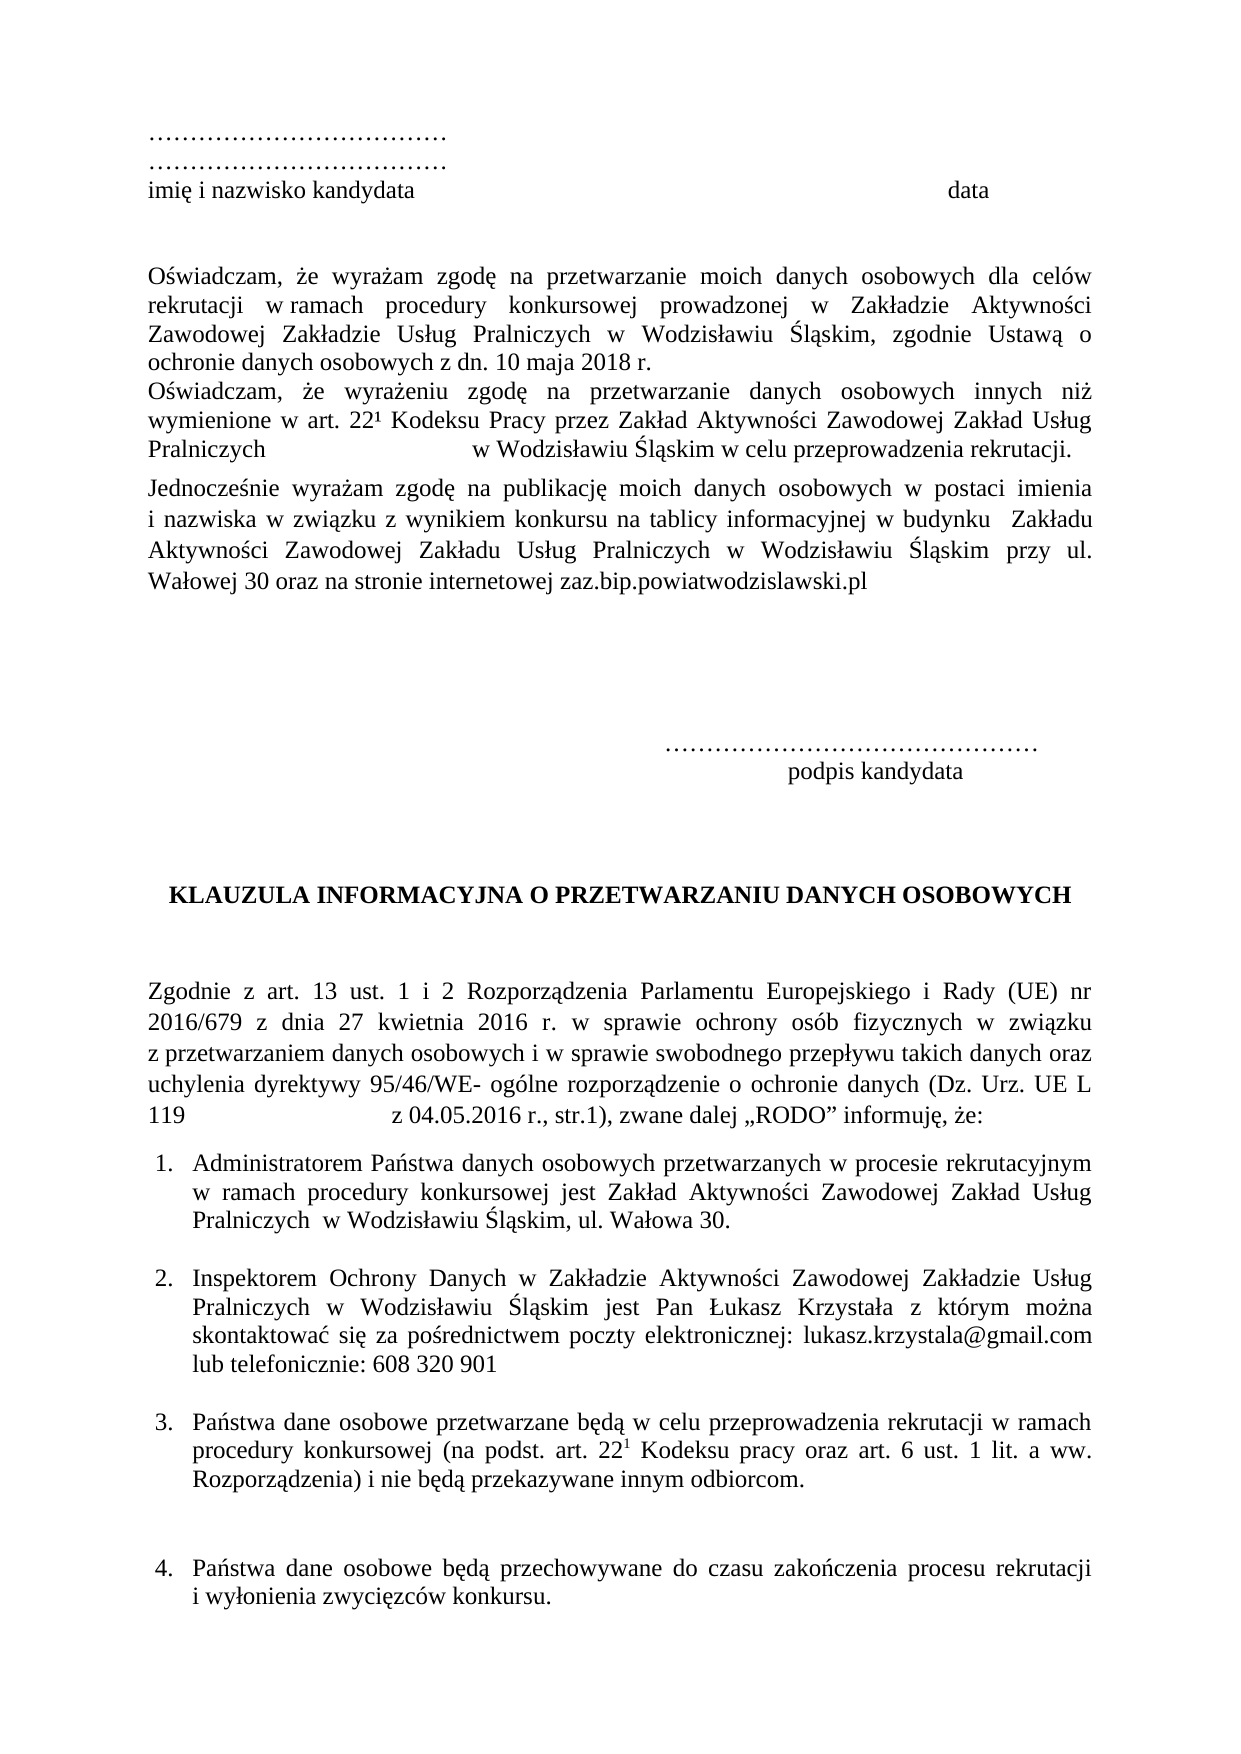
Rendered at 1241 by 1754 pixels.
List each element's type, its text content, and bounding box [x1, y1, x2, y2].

text KLAUZULA INFORMACYJNA O PRZETWARZANIU DANYCH OSOBOWYCH [148, 881, 1093, 909]
text ……………………………………… [664, 665, 1093, 756]
list Inspektorem Ochrony Danych w Zakładzie Aktywności Zawodowej Zakładzie Usług Pralniczych w Wodzisławiu Śląskim jest Pan Łukasz Krzystała z którym można skontaktować się za pośrednictwem poczty elektronicznej: lukasz.krzystala@gmail.com lub telefonicznie: 608 320 901 [154, 1263, 1093, 1378]
text Oświadczam, że wyrażeniu zgodę na przetwarzanie danych osobowych innych niż wymienione w art. 22¹ Kodeksu Pracy przez Zakład Aktywności Zawodowej Zakład Usług Pralniczych w Wodzisławiu Śląskim w celu przeprowadzenia rekrutacji. [148, 376, 1093, 462]
text Oświadczam, że wyrażam zgodę na przetwarzanie moich danych osobowych dla celów rekrutacji w ramach procedury konkursowej prowadzonej w Zakładzie Aktywności Zawodowej Zakładzie Usług Pralniczych w Wodzisławiu Śląskim, zgodnie Ustawą o ochronie danych osobowych z dn. 10 maja 2018 r. [148, 261, 1093, 376]
list Państwa dane osobowe będą przechowywane do czasu zakończenia procesu rekrutacji i wyłonienia zwycięzców konkursu. [154, 1553, 1093, 1610]
text ……………………………… ……………………………… [148, 117, 1093, 175]
text podpis kandydata [148, 756, 1093, 785]
list Administratorem Państwa danych osobowych przetwarzanych w procesie rekrutacyjnym w ramach procedury konkursowej jest Zakład Aktywności Zawodowej Zakład Usług Pralniczych w Wodzisławiu Śląskim, ul. Wałowa 30. [154, 1148, 1093, 1234]
text Jednocześnie wyrażam zgodę na publikację moich danych osobowych w postaci imienia i nazwiska w związku z wynikiem konkursu na tablicy informacyjnej w budynku Zakładu Aktywności Zawodowej Zakładu Usług Pralniczych w Wodzisławiu Śląskim przy ul. Wałowej 30 oraz na stronie internetowej zaz.bip.powiatwodzislawski.pl [148, 473, 1093, 595]
list Państwa dane osobowe przetwarzane będą w celu przeprowadzenia rekrutacji w ramach procedury konkursowej (na podst. art. 221 Kodeksu pracy oraz art. 6 ust. 1 lit. a ww. Rozporządzenia) i nie będą przekazywane innym odbiorcom. [154, 1407, 1093, 1493]
text imię i nazwisko kandydata data [148, 175, 1093, 204]
text Zgodnie z art. 13 ust. 1 i 2 Rozporządzenia Parlamentu Europejskiego i Rady (UE) nr 2016/679 z dnia 27 kwietnia 2016 r. w sprawie ochrony osób fizycznych w związku z przetwarzaniem danych osobowych i w sprawie swobodnego przepływu takich danych oraz uchylenia dyrektywy 95/46/WE- ogólne rozporządzenie o ochronie danych (Dz. Urz. UE L 119 z 04.05.2016 r., str.1), zwane dalej „RODO” informuję, że: [148, 976, 1093, 1129]
